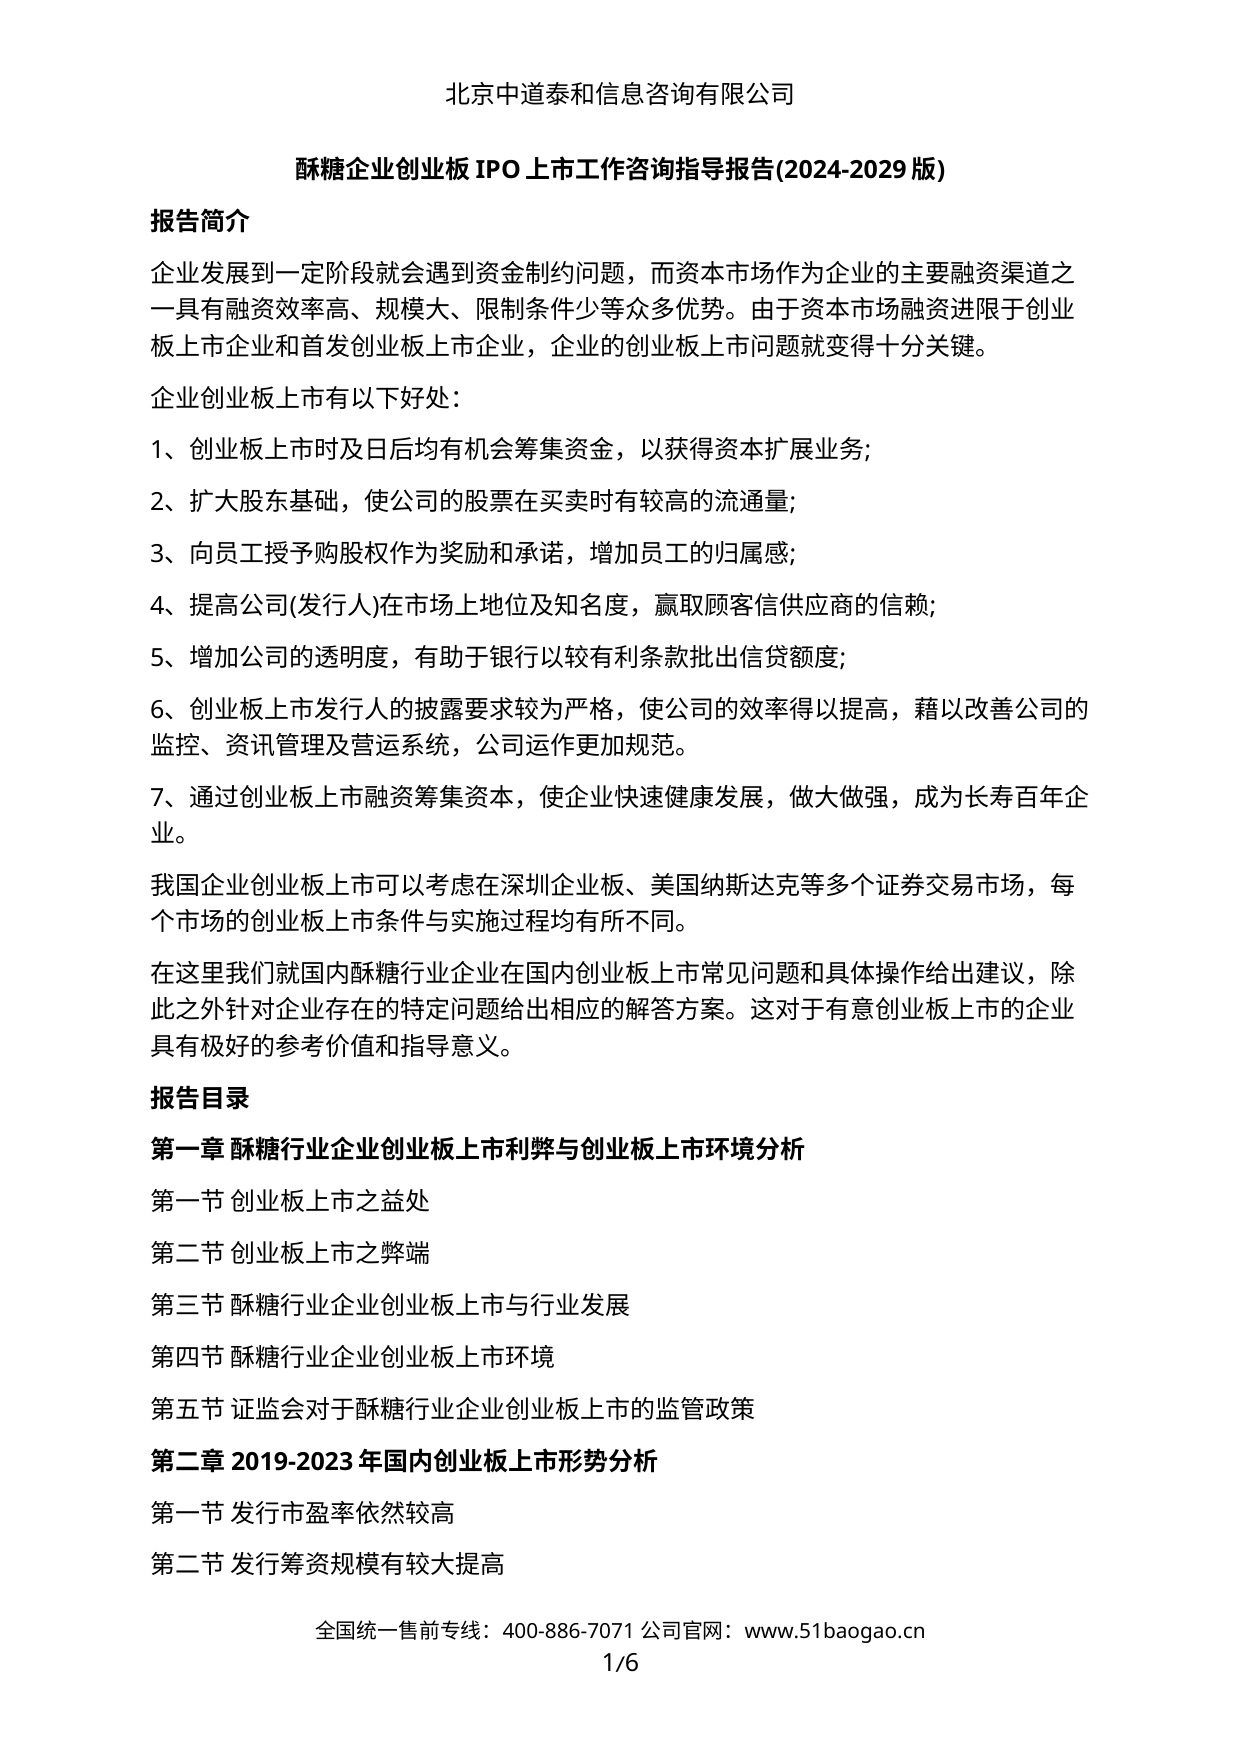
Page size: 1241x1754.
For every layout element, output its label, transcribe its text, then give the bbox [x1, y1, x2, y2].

text 第三节 酥糖行业企业创业板上市与行业发展 [150, 1286, 1090, 1322]
text 3、向员工授予购股权作为奖励和承诺，增加员工的归属感; [150, 534, 1090, 570]
text 报告简介 [150, 202, 1090, 238]
text 4、提高公司(发行人)在市场上地位及知名度，赢取顾客信供应商的信赖; [150, 586, 1090, 622]
text 1、创业板上市时及日后均有机会筹集资金，以获得资本扩展业务; [150, 430, 1090, 466]
text 第四节 酥糖行业企业创业板上市环境 [150, 1337, 1090, 1374]
text 我国企业创业板上市可以考虑在深圳企业板、美国纳斯达克等多个证券交易市场，每个市场的创业板上市条件与实施过程均有所不同。 [150, 866, 1090, 938]
text 第一章 酥糖行业企业创业板上市利弊与创业板上市环境分析 [150, 1130, 1090, 1166]
text 第二节 发行筹资规模有较大提高 [150, 1545, 1090, 1581]
text 7、通过创业板上市融资筹集资本，使企业快速健康发展，做大做强，成为长寿百年企业。 [150, 777, 1090, 850]
text 6、创业板上市发行人的披露要求较为严格，使公司的效率得以提高，藉以改善公司的监控、资讯管理及营运系统，公司运作更加规范。 [150, 689, 1090, 762]
text 酥糖企业创业板IPO上市工作咨询指导报告(2024-2029版) [150, 150, 1090, 186]
text 第一节 发行市盈率依然较高 [150, 1493, 1090, 1529]
text 在这里我们就国内酥糖行业企业在国内创业板上市常见问题和具体操作给出建议，除此之外针对企业存在的特定问题给出相应的解答方案。这对于有意创业板上市的企业具有极好的参考价值和指导意义。 [150, 954, 1090, 1062]
text 第一节 创业板上市之益处 [150, 1182, 1090, 1218]
text 第五节 证监会对于酥糖行业企业创业板上市的监管政策 [150, 1389, 1090, 1426]
text 2、扩大股东基础，使公司的股票在买卖时有较高的流通量; [150, 482, 1090, 518]
text 企业发展到一定阶段就会遇到资金制约问题，而资本市场作为企业的主要融资渠道之一具有融资效率高、规模大、限制条件少等众多优势。由于资本市场融资进限于创业板上市企业和首发创业板上市企业，企业的创业板上市问题就变得十分关键。 [150, 254, 1090, 362]
text 企业创业板上市有以下好处： [150, 378, 1090, 414]
text 报告目录 [150, 1078, 1090, 1114]
text 第二节 创业板上市之弊端 [150, 1234, 1090, 1270]
text 5、增加公司的透明度，有助于银行以较有利条款批出信贷额度; [150, 637, 1090, 674]
text 第二章 2019-2023年国内创业板上市形势分析 [150, 1441, 1090, 1477]
